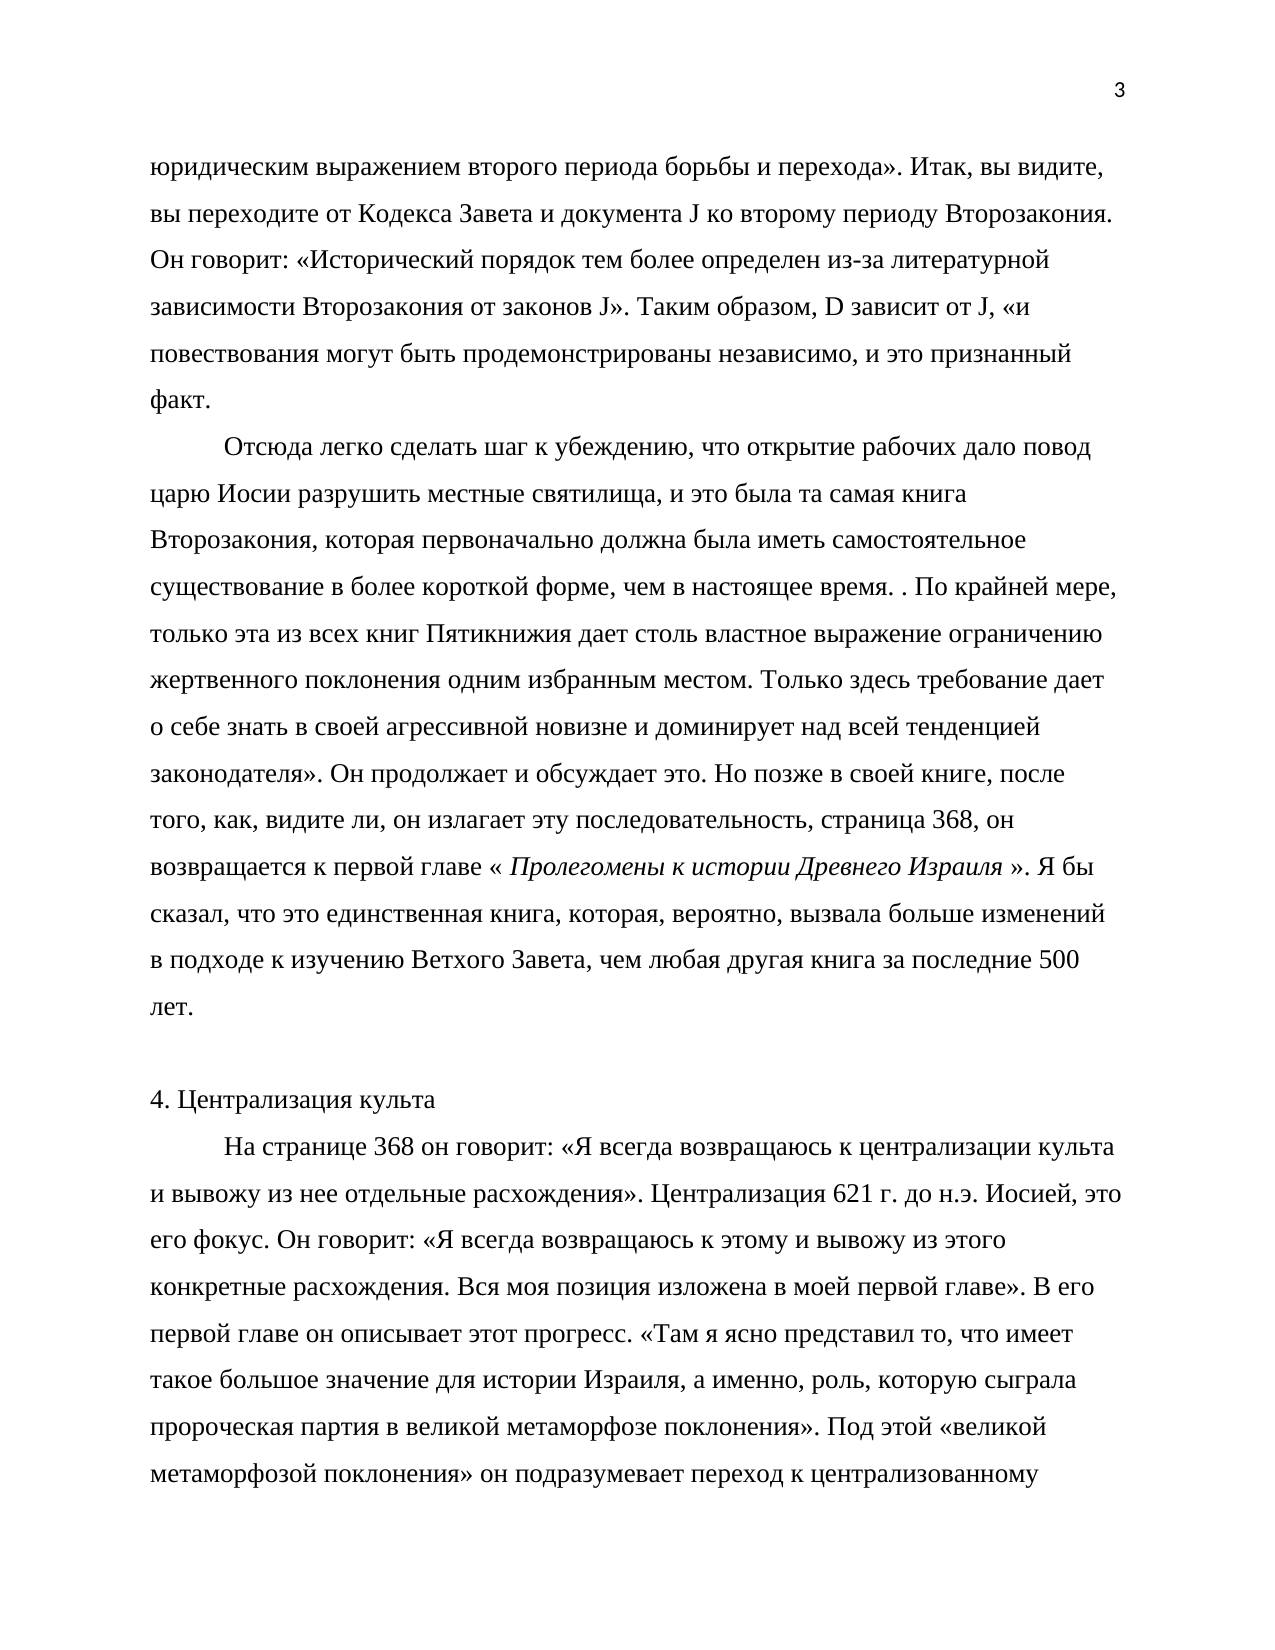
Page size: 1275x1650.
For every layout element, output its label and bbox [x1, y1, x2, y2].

text [150, 1130, 1125, 1488]
text [150, 150, 1125, 1114]
